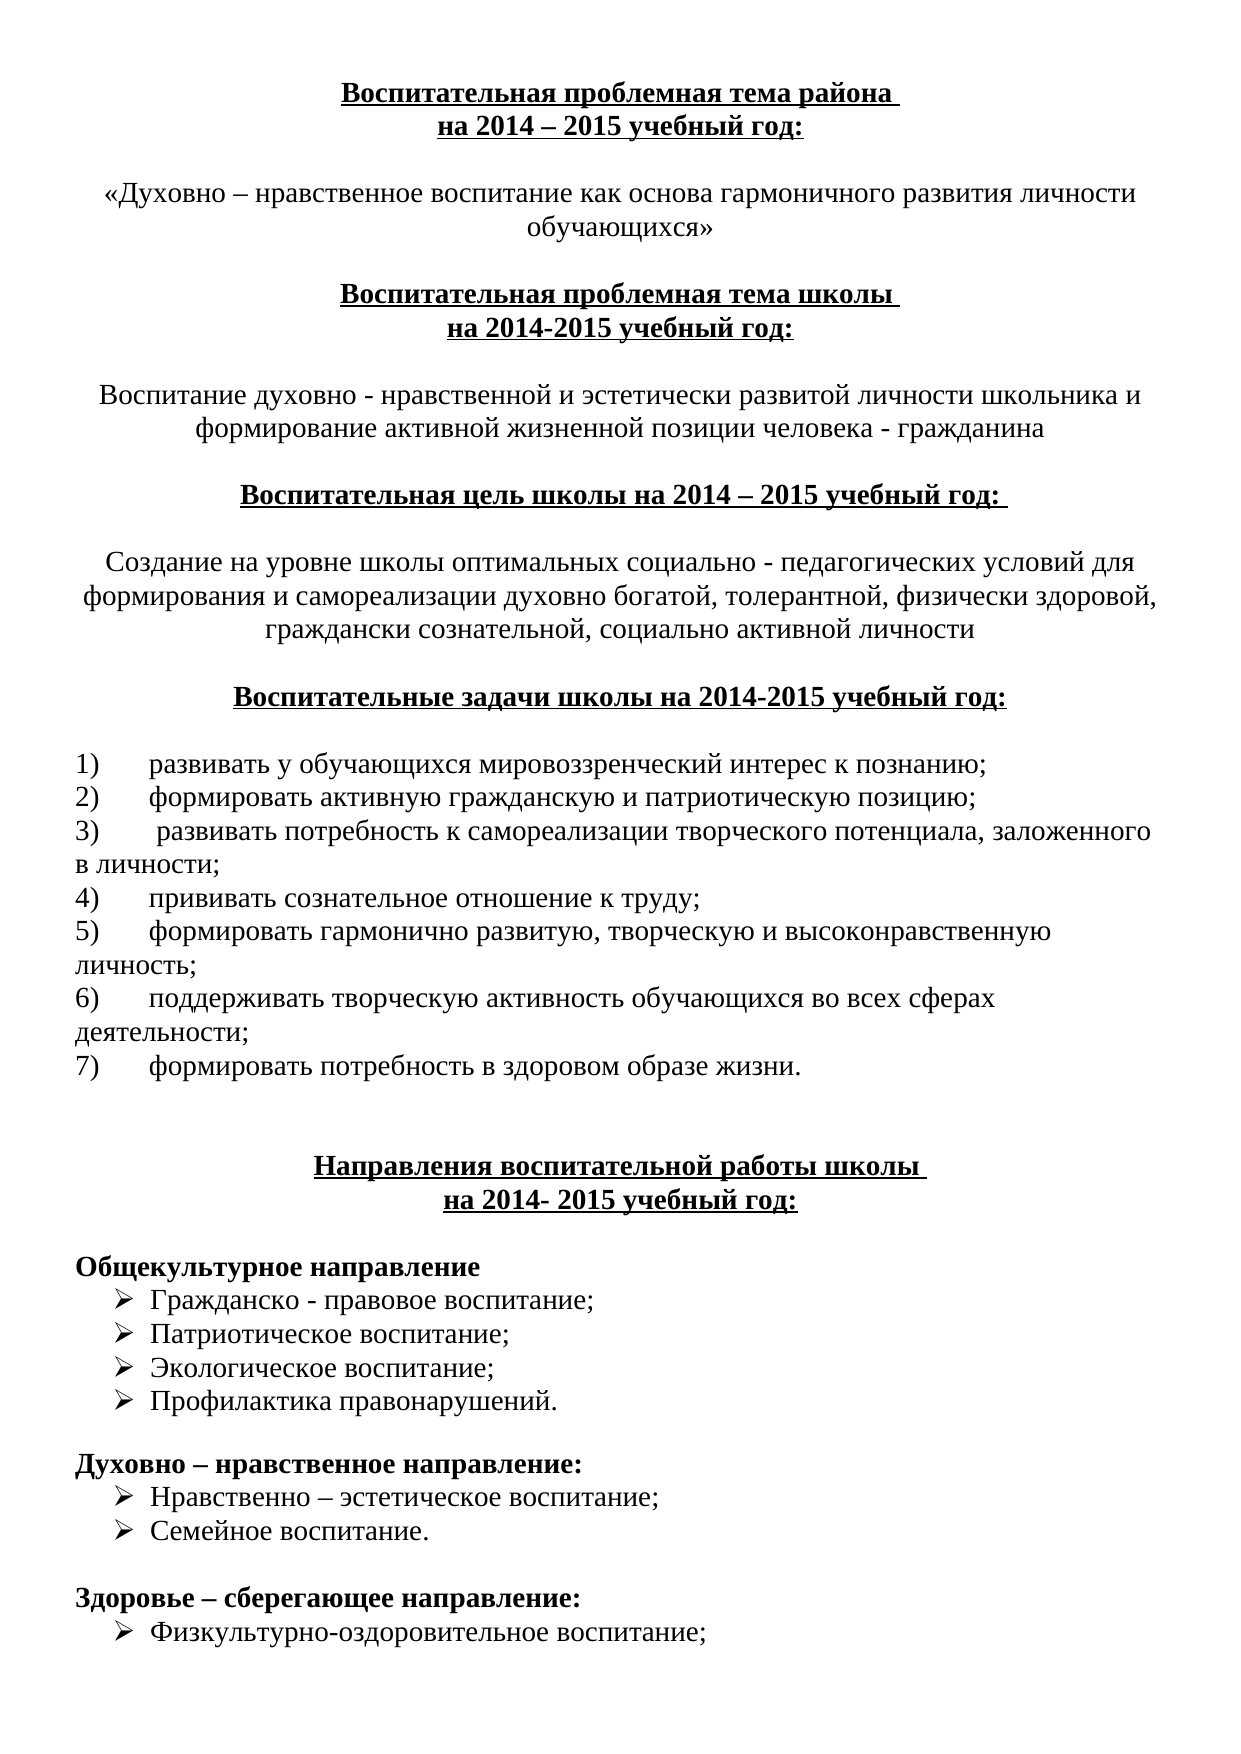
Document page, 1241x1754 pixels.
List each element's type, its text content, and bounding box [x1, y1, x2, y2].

list Физкультурно-оздоровительное воспитание; [112, 1614, 1165, 1647]
text Создание на уровне школы оптимальных социально - педагогических условий для формирования и самореализации духовно богатой, толерантной, физически здоровой, граждански сознательной, социально активной личности [75, 544, 1165, 645]
text 6) поддерживать творческую активность обучающихся во всех сферах деятельности; [75, 981, 1165, 1048]
text Воспитание духовно - нравственной и эстетически развитой личности школьника и формирование активной жизненной позиции человека - гражданина [75, 377, 1165, 444]
text 2) формировать активную гражданскую и патриотическую позицию; [75, 779, 1165, 813]
list Экологическое воспитание; [112, 1350, 1165, 1383]
text Направления воспитательной работы школы на 2014- 2015 учебный год: [75, 1148, 1165, 1215]
text 5) формировать гармонично развитую, творческую и высоконравственную личность; [75, 913, 1165, 981]
text Здоровье – сберегающее направление: [75, 1580, 1165, 1614]
text Духовно – нравственное направление: [75, 1446, 1165, 1479]
text 3) развивать потребность к самореализации творческого потенциала, заложенного в личности; [75, 813, 1165, 880]
list Нравственно – эстетическое воспитание; [112, 1479, 1165, 1513]
text Воспитательные задачи школы на 2014-2015 учебный год: [75, 679, 1165, 712]
text 4) прививать сознательное отношение к труду; [75, 880, 1165, 913]
list Гражданско - правовое воспитание; [112, 1282, 1165, 1316]
text 7) формировать потребность в здоровом образе жизни. [75, 1048, 1165, 1081]
list Семейное воспитание. [112, 1513, 1165, 1547]
text Воспитательная проблемная тема района на 2014 – 2015 учебный год: «Духовно – нравственное воспитание как основа гармоничного развития личности обучающихся» [75, 75, 1165, 243]
text 1) развивать у обучающихся мировоззренческий интерес к познанию; [75, 746, 1165, 779]
text Общекультурное направление [75, 1249, 1165, 1282]
text Воспитательная проблемная тема школы на 2014-2015 учебный год: [75, 276, 1165, 343]
list Патриотическое воспитание; [112, 1316, 1165, 1350]
text Воспитательная цель школы на 2014 – 2015 учебный год: [75, 477, 1165, 511]
list Профилактика правонарушений. [112, 1383, 1165, 1417]
